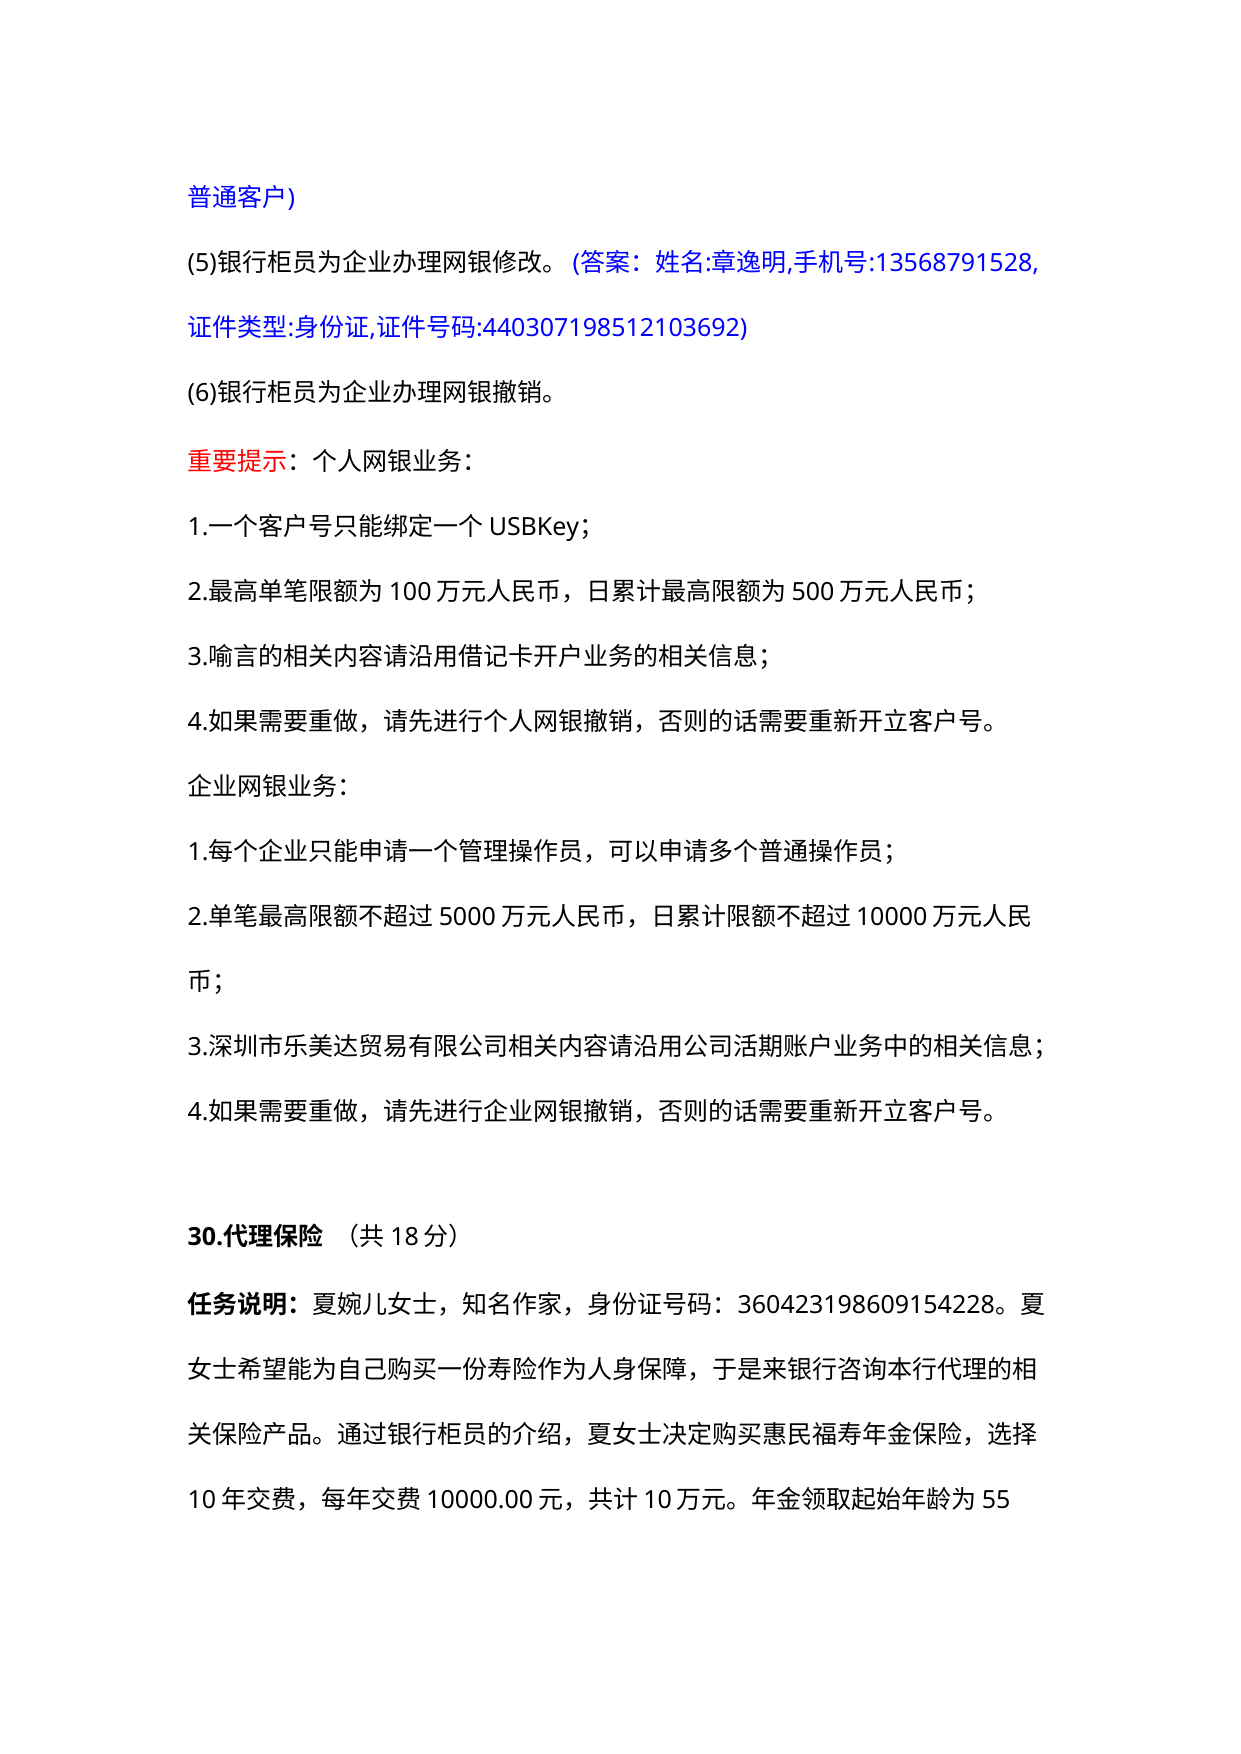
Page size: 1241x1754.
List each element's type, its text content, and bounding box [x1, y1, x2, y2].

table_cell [186, 1269, 1061, 1532]
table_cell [186, 162, 1061, 425]
table_cell 重要提示：​个人网银业务： 1.一个客户号只能绑定一个USBKey； 2.最高单笔限额为100万元人民币，日累计最高限额为500万元人民币； 3.喻言的相关内容请沿用借记卡开户业务的相关信息； 4.如果需要重做，请先进行个人网银撤销，否则的话需要重新开立客户号。 企业网银业务： 1.每个企业只能申请一个管理操作员，可以申请多个普通操作员； 2.单笔最高限额不超过5000万元人民币，日累计限额不超过10000万元人民币； 3.深圳市乐美达贸易有限公司相关内容请沿用公司活期账户业务中的相关信息； 4.如果需要重做，请先进行企业网银撤销，否则的话需要重新开立客户号。 [186, 425, 1061, 1201]
table_cell 30.代理保险 （共 18分） [186, 1201, 1061, 1269]
